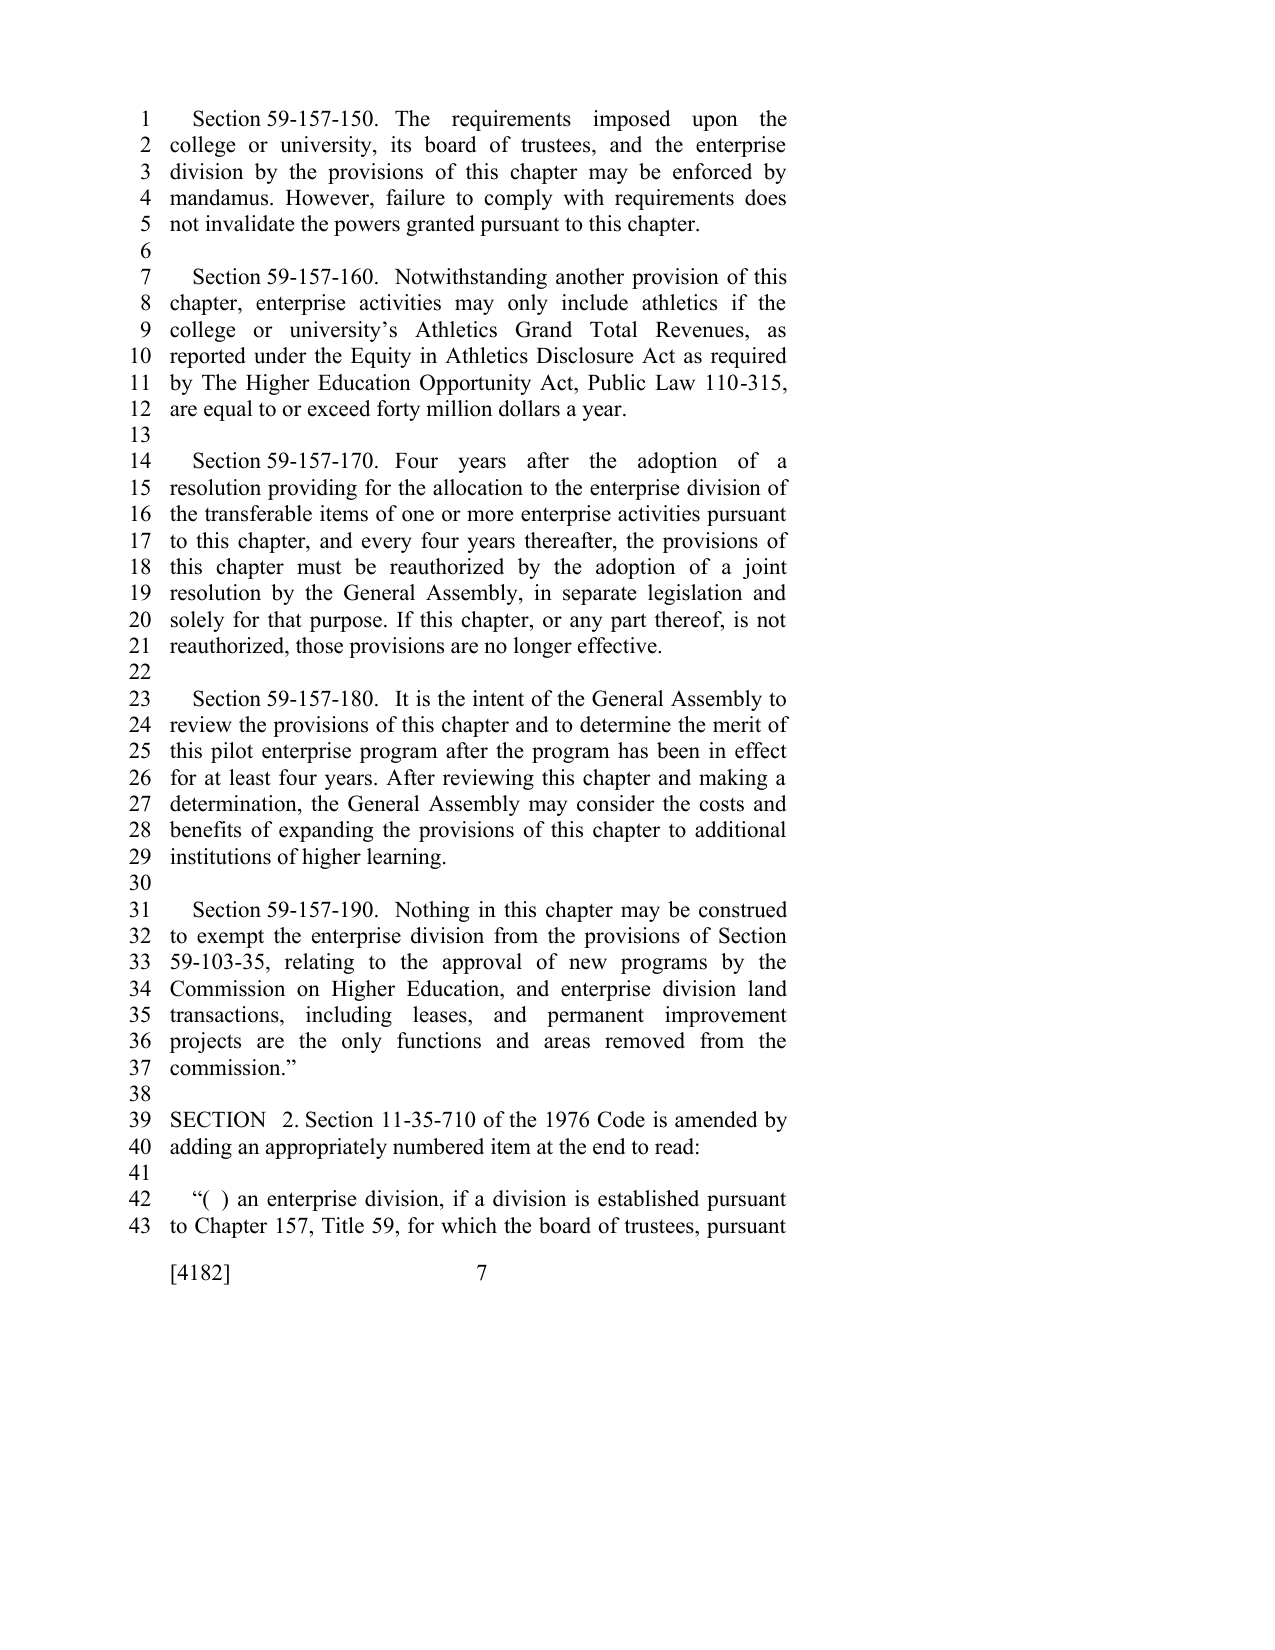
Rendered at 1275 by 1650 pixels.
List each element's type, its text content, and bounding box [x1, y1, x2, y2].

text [169, 1186, 787, 1238]
text Section 59-157-190. Nothing in this chapter may be construed to exempt the enterprise division from the provisions of Section 59-103-35, relating to the approval of new programs by the Commission on Higher Education, and enterprise division land transactions, including leases, and permanent improvement projects are the only functions and areas removed from the commission.” [169, 896, 787, 1080]
text Section 59-157-170. Four years after the adoption of a resolution providing for the allocation to the enterprise division of the transferable items of one or more enterprise activities pursuant to this chapter, and every four years thereafter, the provisions of this chapter must be reauthorized by the adoption of a joint resolution by the General Assembly, in separate legislation and solely for that purpose. If this chapter, or any part thereof, is not reauthorized, those provisions are no longer effective. [169, 448, 787, 658]
text SECTION 2. Section 11-35-710 of the 1976 Code is amended by adding an appropriately numbered item at the end to read: [169, 1106, 787, 1159]
text Section 59-157-160. Notwithstanding another provision of this chapter, enterprise activities may only include athletics if the college or university’s Athletics Grand Total Revenues, as reported under the Equity in Athletics Disclosure Act as required by The Higher Education Opportunity Act, Public Law 110-315, are equal to or exceed forty million dollars a year. [169, 263, 787, 421]
text Section 59-157-180. It is the intent of the General Assembly to review the provisions of this chapter and to determine the merit of this pilot enterprise program after the program has been in effect for at least four years. After reviewing this chapter and making a determination, the General Assembly may consider the costs and benefits of expanding the provisions of this chapter to additional institutions of higher learning. [169, 685, 787, 869]
text Section 59-157-150. The requirements imposed upon the college or university, its board of trustees, and the enterprise division by the provisions of this chapter may be enforced by mandamus. However, failure to comply with requirements does not invalidate the powers granted pursuant to this chapter. [169, 105, 787, 237]
